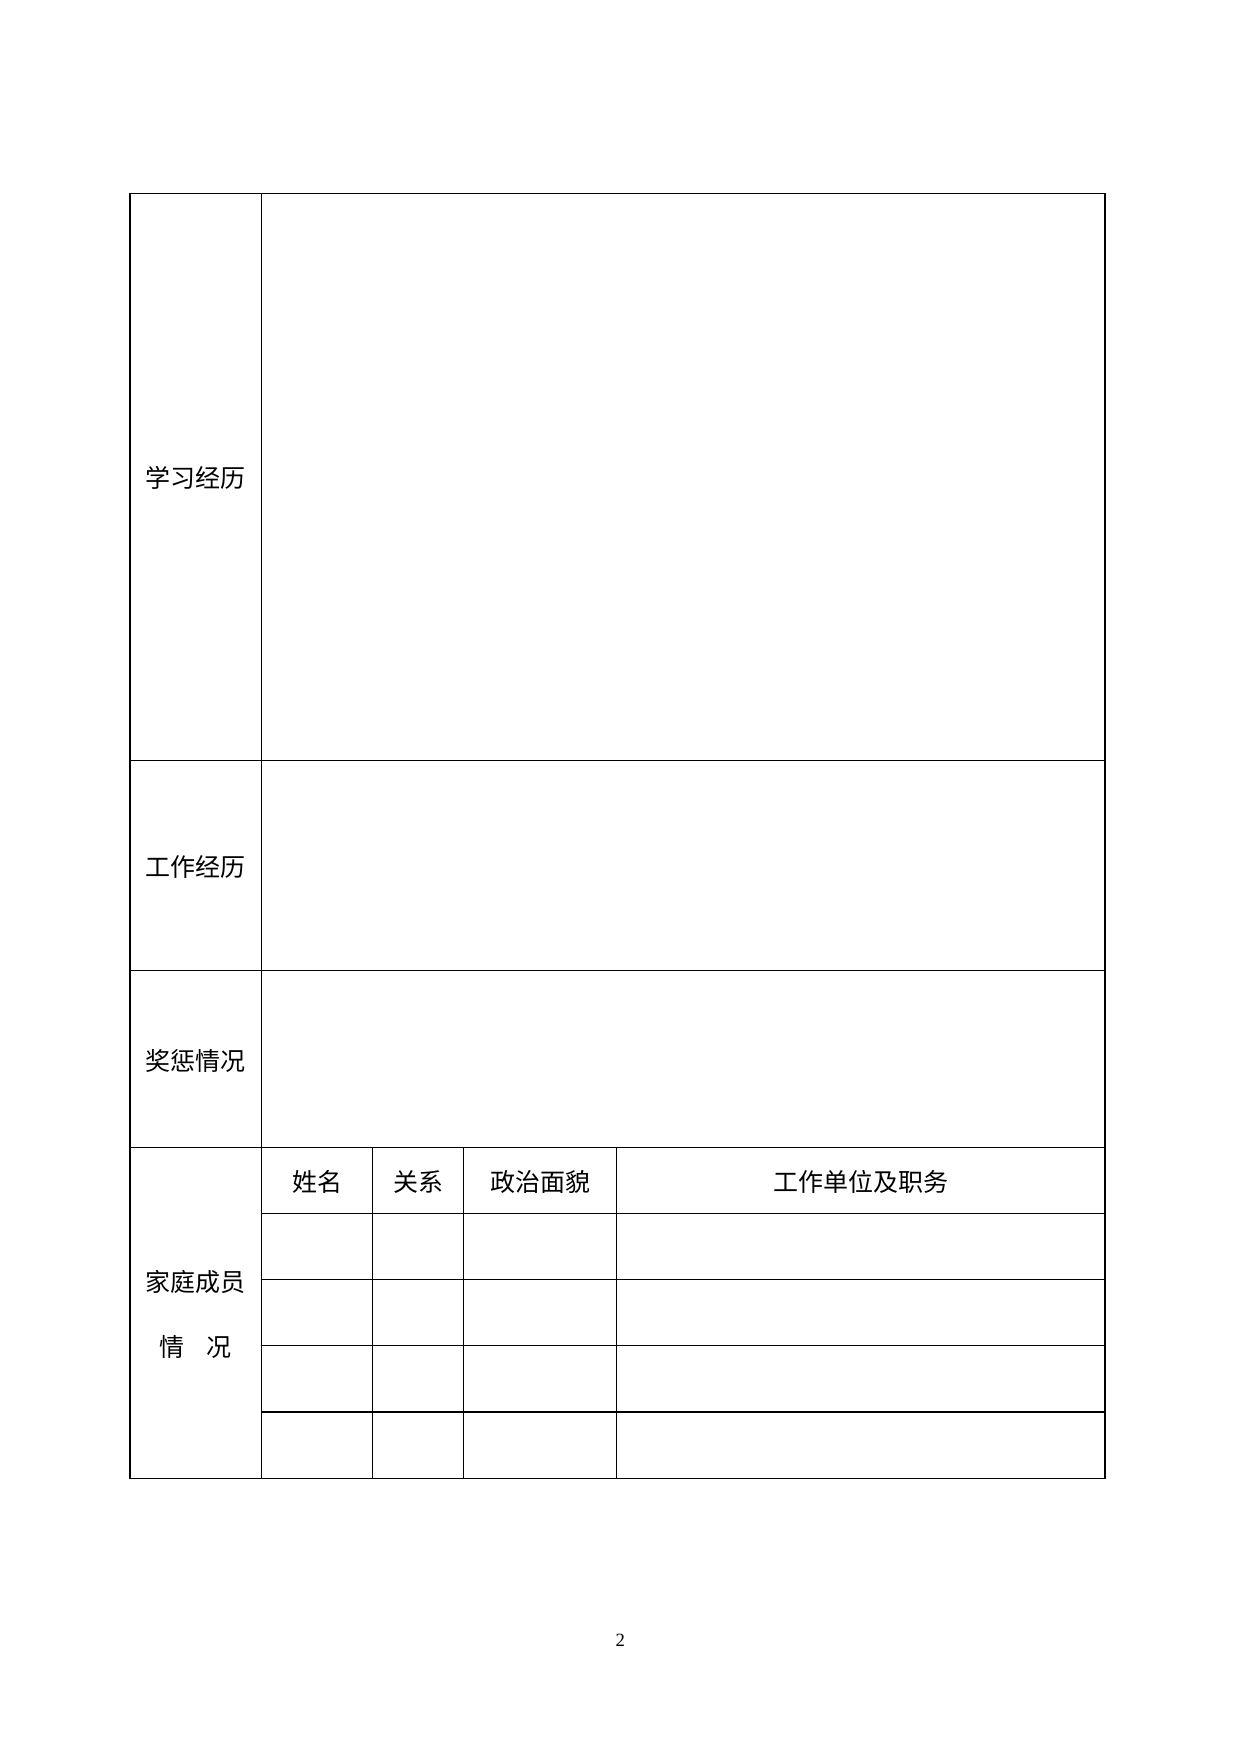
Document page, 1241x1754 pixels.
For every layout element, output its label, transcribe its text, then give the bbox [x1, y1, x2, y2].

table_cell [373, 1214, 463, 1279]
table_cell [617, 1346, 1104, 1411]
table_cell 奖惩情况 [131, 971, 261, 1147]
table_cell [373, 1346, 463, 1411]
table_cell [464, 1413, 616, 1477]
table_cell [373, 1280, 463, 1345]
table_cell [464, 1214, 616, 1279]
table_cell [262, 1214, 372, 1279]
table_cell [262, 971, 1104, 1147]
table_cell 关系 [373, 1148, 463, 1213]
table_cell [617, 1280, 1104, 1345]
table_cell [262, 1346, 372, 1411]
table_cell 政治面貌 [464, 1148, 616, 1213]
table_cell [373, 1413, 463, 1477]
table_cell 工作经历 [131, 761, 261, 970]
table_cell [262, 1413, 372, 1477]
table_cell [617, 1214, 1104, 1279]
table_cell [617, 1413, 1104, 1477]
table_cell 家庭成员 情 况 [131, 1148, 261, 1477]
table_cell [262, 194, 1104, 760]
table_cell [464, 1346, 616, 1411]
table_cell 学习经历 [131, 194, 261, 760]
table_cell [262, 761, 1104, 970]
table_cell 姓名 [262, 1148, 372, 1213]
table_cell [464, 1280, 616, 1345]
table_cell [262, 1280, 372, 1345]
table_cell 工作单位及职务 [617, 1148, 1104, 1213]
